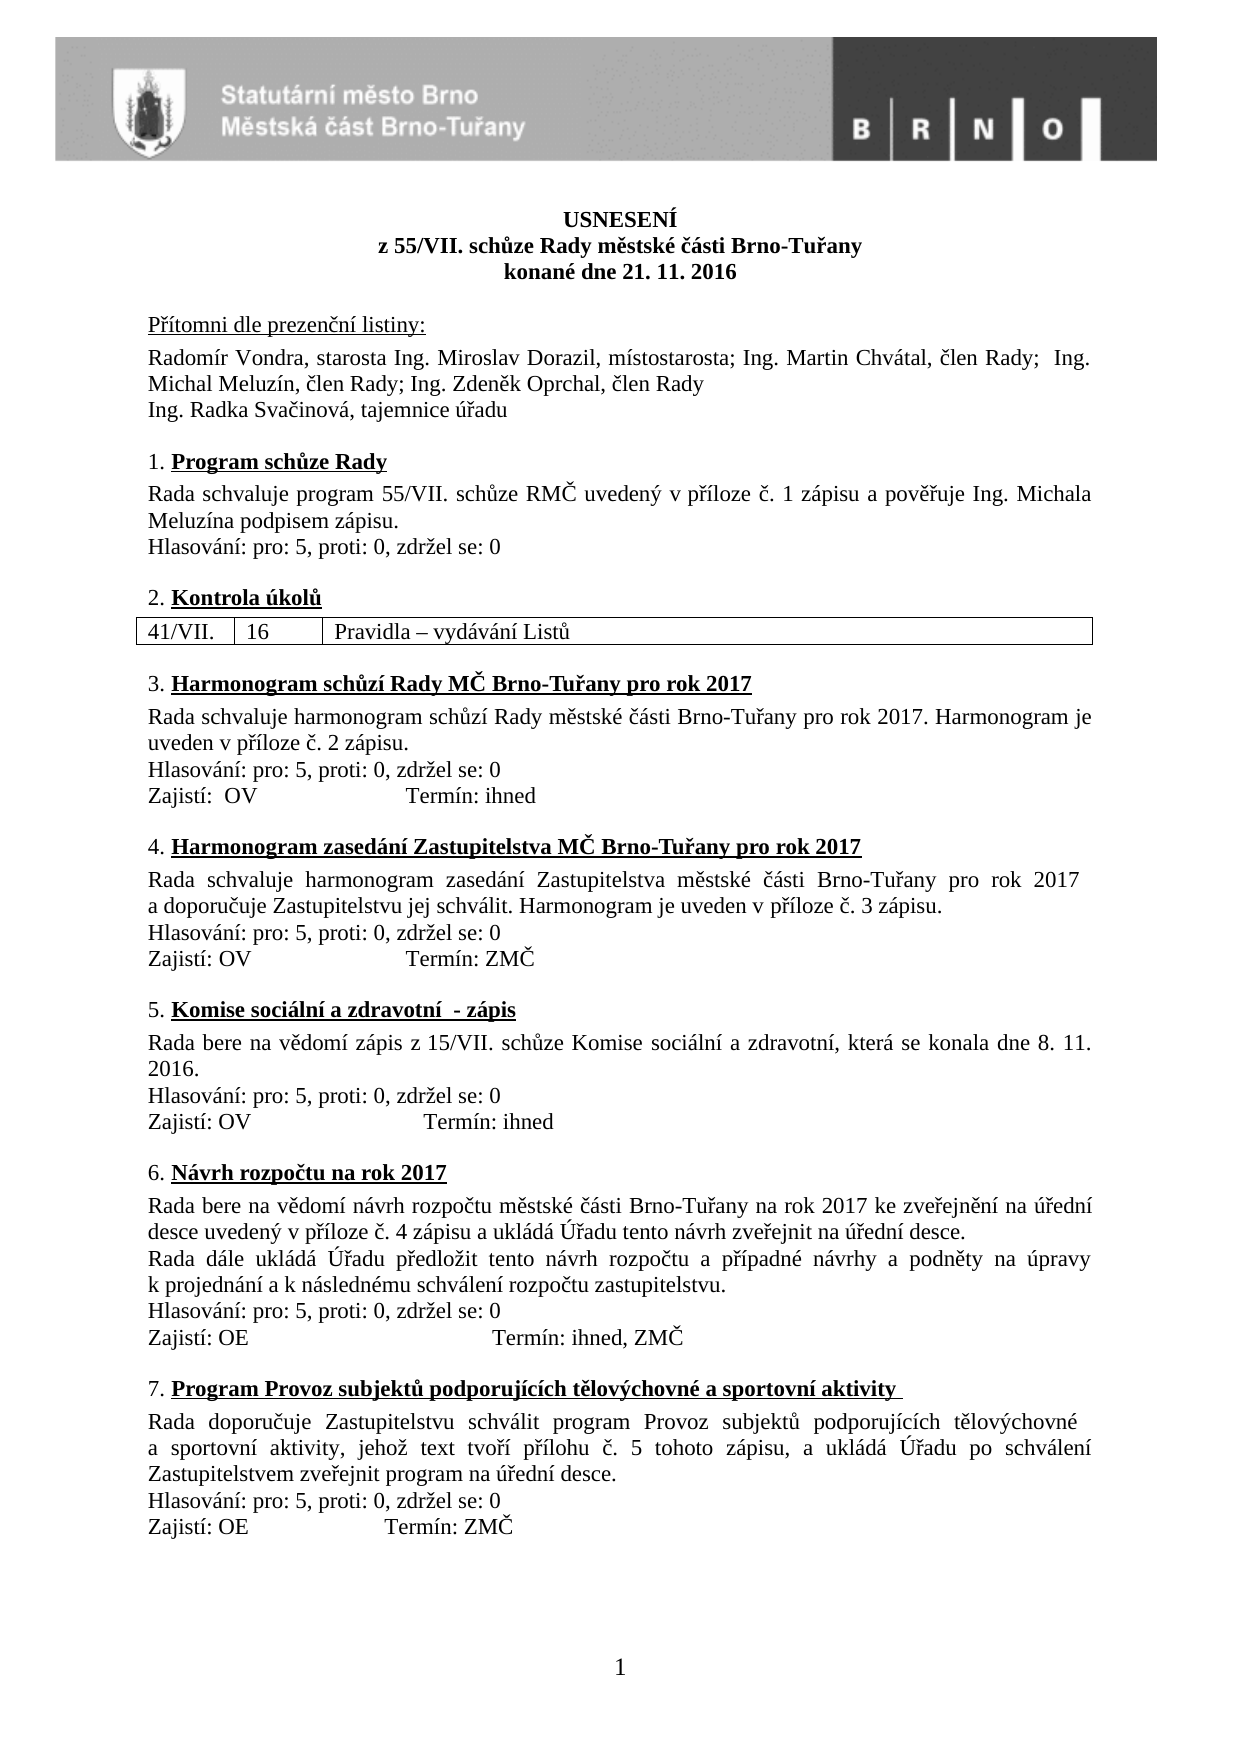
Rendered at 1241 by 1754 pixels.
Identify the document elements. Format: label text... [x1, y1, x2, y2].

table_header 41/VII. [137, 618, 234, 644]
text Zajistí: OE Termín: ZMČ [148, 1513, 1093, 1539]
text Radomír Vondra, starosta Ing. Miroslav Dorazil, místostarosta; Ing. Martin Chvátal, člen Rady; Ing. Michal Meluzín, člen Rady; Ing. Zdeněk Oprchal, člen Rady [148, 344, 1093, 396]
text Zajistí: OV Termín: ihned [148, 782, 1093, 808]
subtitle Komise sociální a zdravotní - zápis [148, 996, 1093, 1023]
text konané dne 21. 11. 2016 [148, 258, 1093, 285]
text z 55/VII. schůze Rady městské části Brno-Tuřany [148, 232, 1093, 258]
text Hlasování: pro: 5, proti: 0, zdržel se: 0 [148, 1082, 1093, 1108]
text Hlasování: pro: 5, proti: 0, zdržel se: 0 [148, 756, 1093, 782]
text Rada dále ukládá Úřadu předložit tento návrh rozpočtu a případné návrhy a podněty na úpravy k projednání a k následnému schválení rozpočtu zastupitelstvu. [148, 1245, 1093, 1297]
text USNESENÍ [148, 206, 1093, 232]
text Rada bere na vědomí zápis z 15/VII. schůze Komise sociální a zdravotní, která se konala dne 8. 11. 2016. [148, 1029, 1093, 1082]
text Zajistí: OV Termín: ZMČ [148, 945, 1093, 971]
subtitle Kontrola úkolů [148, 584, 1093, 611]
table_header Pravidla – vydávání Listů [323, 618, 1092, 644]
text Rada schvaluje harmonogram zasedání Zastupitelstva městské části Brno-Tuřany pro rok 2017 a doporučuje Zastupitelstvu jej schválit. Harmonogram je uveden v příloze č. 3 zápisu. [148, 866, 1093, 919]
text Rada bere na vědomí návrh rozpočtu městské části Brno-Tuřany na rok 2017 ke zveřejnění na úřední desce uvedený v příloze č. 4 zápisu a ukládá Úřadu tento návrh zveřejnit na úřední desce. [148, 1192, 1093, 1245]
text Ing. Radka Svačinová, tajemnice úřadu [148, 396, 1093, 423]
subtitle Harmonogram zasedání Zastupitelstva MČ Brno-Tuřany pro rok 2017 [148, 833, 1093, 860]
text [148, 1487, 1093, 1513]
text Hlasování: pro: 5, proti: 0, zdržel se: 0 [148, 533, 1093, 559]
subtitle Program Provoz subjektů podporujících tělovýchovné a sportovní aktivity [148, 1375, 1093, 1402]
text Hlasování: pro: 5, proti: 0, zdržel se: 0 [148, 1297, 1093, 1324]
text Hlasování: pro: 5, proti: 0, zdržel se: 0 [148, 919, 1093, 945]
table_header 16 [235, 618, 322, 644]
text Přítomni dle prezenční listiny: [148, 311, 1093, 337]
subtitle Návrh rozpočtu na rok 2017 [148, 1159, 1093, 1186]
text Rada schvaluje harmonogram schůzí Rady městské části Brno-Tuřany pro rok 2017. Harmonogram je uveden v příloze č. 2 zápisu. [148, 703, 1093, 756]
text Zajistí: OV Termín: ihned [148, 1108, 1093, 1134]
text Rada schvaluje program 55/VII. schůze RMČ uvedený v příloze č. 1 zápisu a pověřuje Ing. Michala Meluzína podpisem zápisu. [148, 480, 1093, 533]
text Zajistí: OE Termín: ihned, ZMČ [148, 1324, 1093, 1350]
subtitle Harmonogram schůzí Rady MČ Brno-Tuřany pro rok 2017 [148, 670, 1093, 697]
text Rada doporučuje Zastupitelstvu schválit program Provoz subjektů podporujících tělovýchovné a sportovní aktivity, jehož text tvoří přílohu č. 5 tohoto zápisu, a ukládá Úřadu po schválení Zastupitelstvem zveřejnit program na úřední desce. [148, 1408, 1093, 1487]
subtitle Program schůze Rady [148, 448, 1093, 474]
